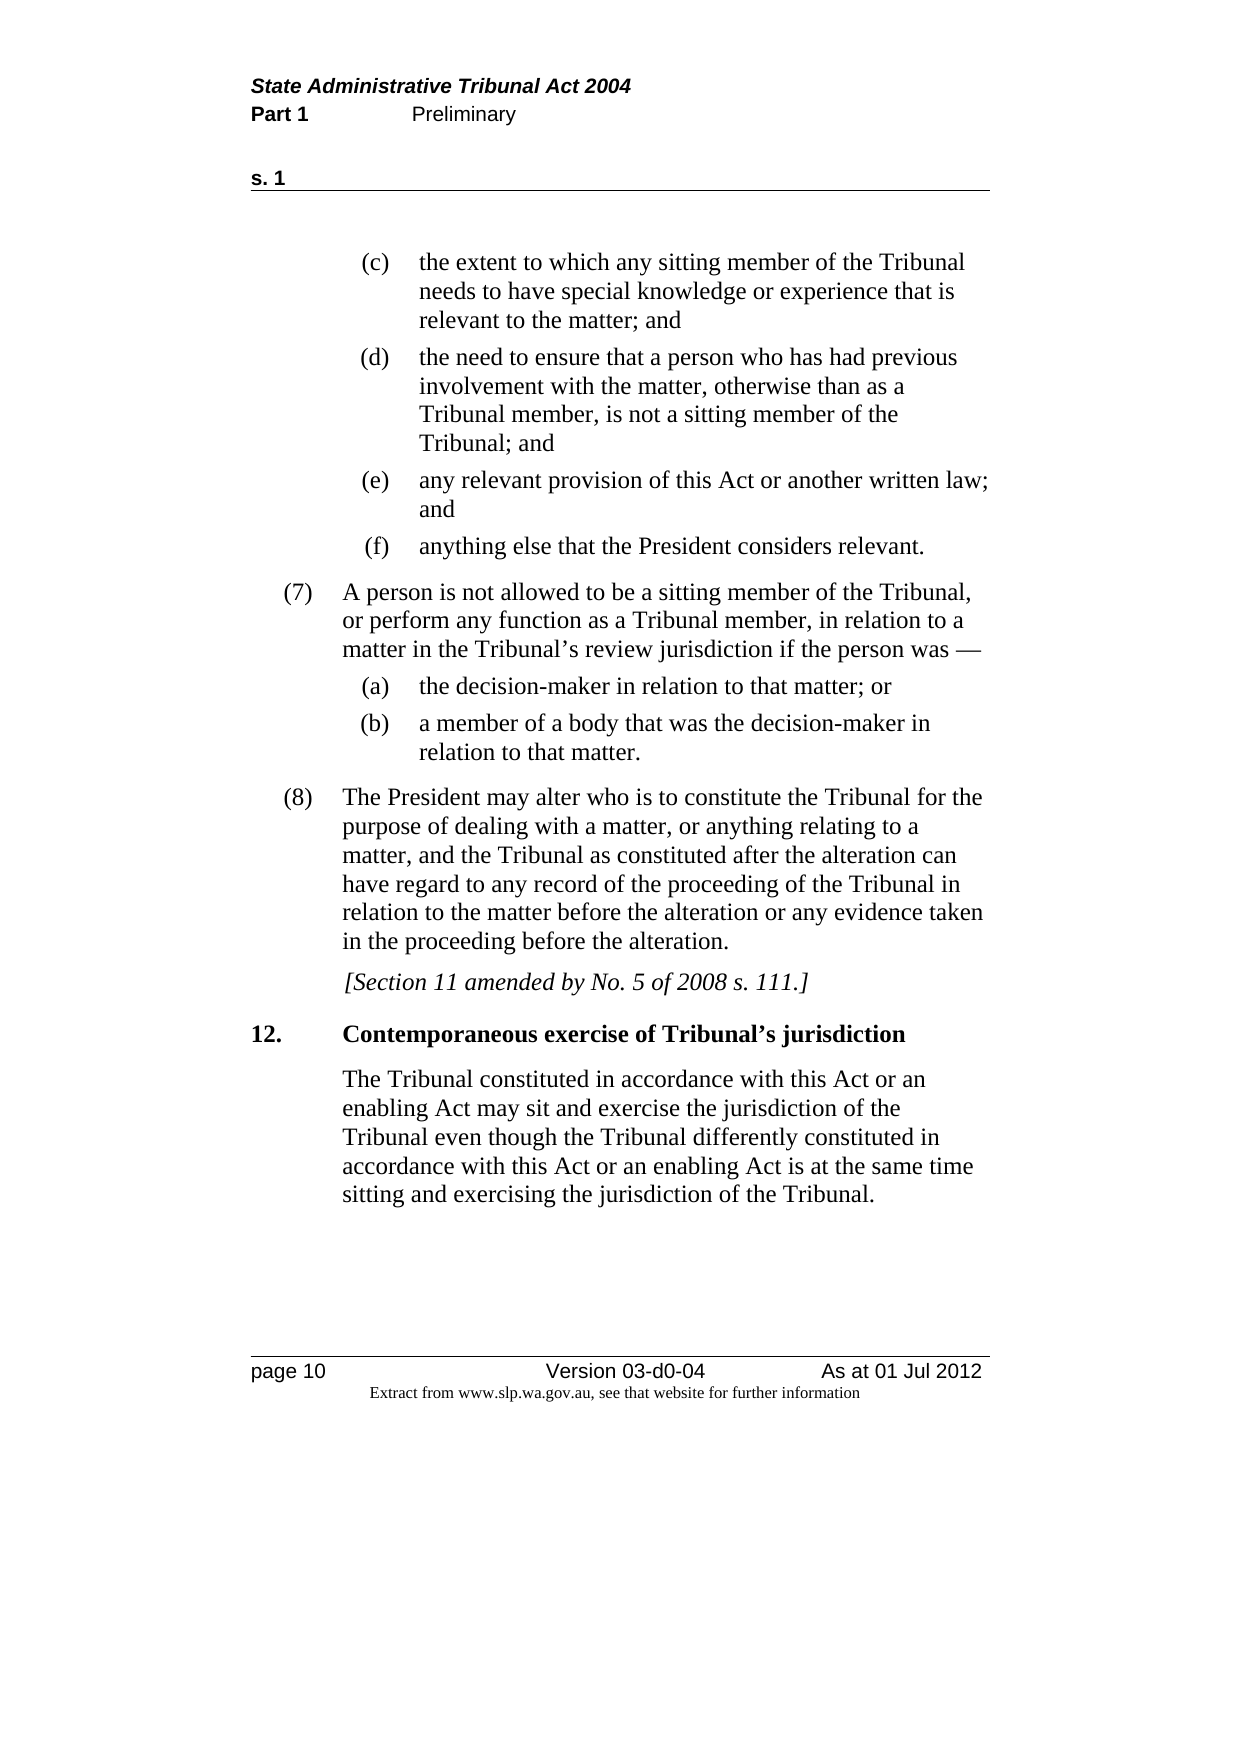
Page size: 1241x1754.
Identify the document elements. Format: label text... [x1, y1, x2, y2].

text (e) any relevant provision of this Act or another written law; and [251, 465, 990, 523]
text (f) anything else that the President considers relevant. [251, 531, 990, 560]
subtitle 12. Contemporaneous exercise of Tribunal’s jurisdiction [251, 1019, 990, 1048]
text (c) the extent to which any sitting member of the Tribunal needs to have special knowledge or experience that is relevant to the matter; and [251, 247, 990, 334]
text The Tribunal constituted in accordance with this Act or an enabling Act may sit and exercise the jurisdiction of the Tribunal even though the Tribunal differently constituted in accordance with this Act or an enabling Act is at the same time sitting and exercising the jurisdiction of the Tribunal. [251, 1064, 990, 1208]
text (8) The President may alter who is to constitute the Tribunal for the purpose of dealing with a matter, or anything relating to a matter, and the Tribunal as constituted after the alteration can have regard to any record of the proceeding of the Tribunal in relation to the matter before the alteration or any evidence taken in the proceeding before the alteration. [251, 782, 990, 955]
text (b) a member of a body that was the decision-maker in relation to that matter. [251, 708, 990, 766]
text [Section 11 amended by No. 5 of 2008 s. 111.] [251, 967, 990, 996]
text (7) A person is not allowed to be a sitting member of the Tribunal, or perform any function as a Tribunal member, in relation to a matter in the Tribunal’s review jurisdiction if the person was — [251, 577, 990, 663]
text (a) the decision-maker in relation to that matter; or [251, 671, 990, 700]
text (d) the need to ensure that a person who has had previous involvement with the matter, otherwise than as a Tribunal member, is not a sitting member of the Tribunal; and [251, 342, 990, 457]
